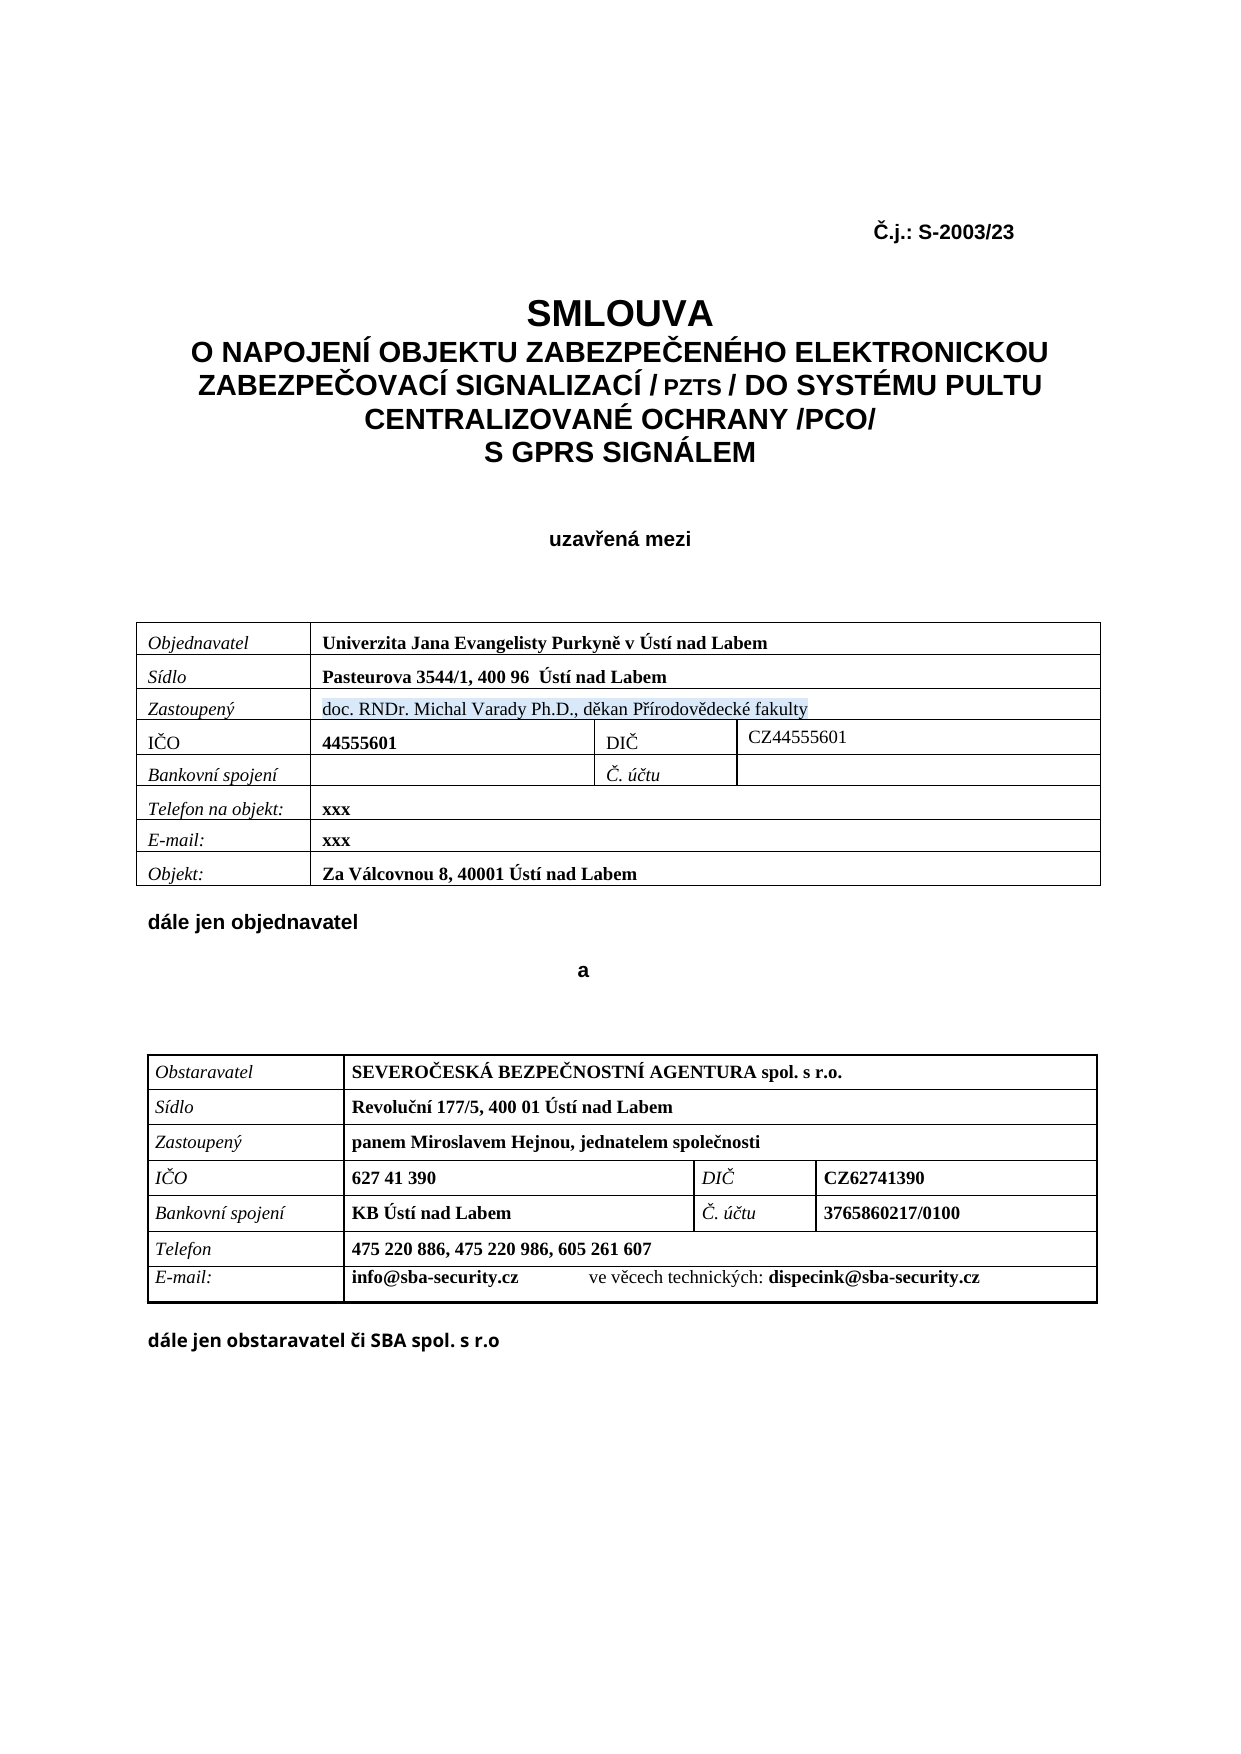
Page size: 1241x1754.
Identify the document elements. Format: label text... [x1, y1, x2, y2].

table_cell Zastoupený [137, 689, 310, 719]
table_cell Pasteurova 3544/1, 400 96 Ústí nad Labem [311, 655, 1100, 688]
text Č.j.: S-2003/23 [148, 219, 1093, 243]
table_cell 44555601 [311, 720, 594, 753]
subtitle SMLOUVA [148, 292, 1093, 335]
table_cell info@sba-security.cz ve věcech technických: dispecink@sba-security.cz [345, 1267, 1096, 1301]
text dále jen obstaravatel či SBA spol. s r.o [148, 1327, 1093, 1353]
table_cell DIČ [595, 720, 736, 753]
text S GPRS SIGNÁLEM [148, 435, 1093, 469]
table_cell Zastoupený [149, 1125, 343, 1160]
table_cell xxx [311, 786, 1100, 819]
table_cell Č. účtu [595, 755, 736, 785]
table_cell 3765860217/0100 [817, 1196, 1096, 1231]
table_cell Telefon na objekt: [137, 786, 310, 819]
table_cell Revoluční 177/5, 400 01 Ústí nad Labem [345, 1090, 1096, 1124]
table_cell IČO [149, 1161, 343, 1195]
table_header SEVEROČESKÁ BEZPEČNOSTNÍ AGENTURA spol. s r.o. [345, 1056, 1096, 1089]
table_cell E-mail: [149, 1267, 343, 1301]
table_cell doc. RNDr. Michal Varady Ph.D., děkan Přírodovědecké fakulty [311, 689, 1100, 719]
table_cell KB Ústí nad Labem [345, 1196, 693, 1231]
table_cell panem Miroslavem Hejnou, jednatelem společnosti [345, 1125, 1096, 1160]
table_cell Bankovní spojení [149, 1196, 343, 1231]
table_cell [311, 755, 594, 785]
table_cell IČO [137, 720, 310, 753]
text uzavřená mezi [148, 526, 1093, 550]
table_cell [738, 755, 1100, 785]
table_cell Objekt: [137, 852, 310, 885]
table_cell Č. účtu [695, 1196, 815, 1231]
table_cell Sídlo [149, 1090, 343, 1124]
table_cell E-mail: [137, 820, 310, 851]
table_cell xxx [311, 820, 1100, 851]
subtitle O NAPOJENÍ OBJEKTU ZABEZPEČENÉHO ELEKTRONICKOU ZABEZPEČOVACÍ SIGNALIZACÍ / PZTS / DO SYSTÉMU PULTU CENTRALIZOVANÉ OCHRANY /PCO/ [148, 335, 1093, 435]
table_header Obstaravatel [149, 1056, 343, 1089]
table_cell Telefon [149, 1232, 343, 1266]
table_header Objednavatel [137, 623, 310, 654]
table_cell CZ44555601 [738, 720, 1100, 753]
table_header Univerzita Jana Evangelisty Purkyně v Ústí nad Labem [311, 623, 1100, 654]
text a [74, 958, 1093, 982]
table_cell Za Válcovnou 8, 40001 Ústí nad Labem [311, 852, 1100, 885]
text dále jen objednavatel [148, 910, 1093, 934]
table_cell 627 41 390 [345, 1161, 693, 1195]
table_cell Bankovní spojení [137, 755, 310, 785]
table_cell 475 220 886, 475 220 986, 605 261 607 [345, 1232, 1096, 1266]
table_cell DIČ [695, 1161, 815, 1195]
table_cell Sídlo [137, 655, 310, 688]
table_cell CZ62741390 [817, 1161, 1096, 1195]
